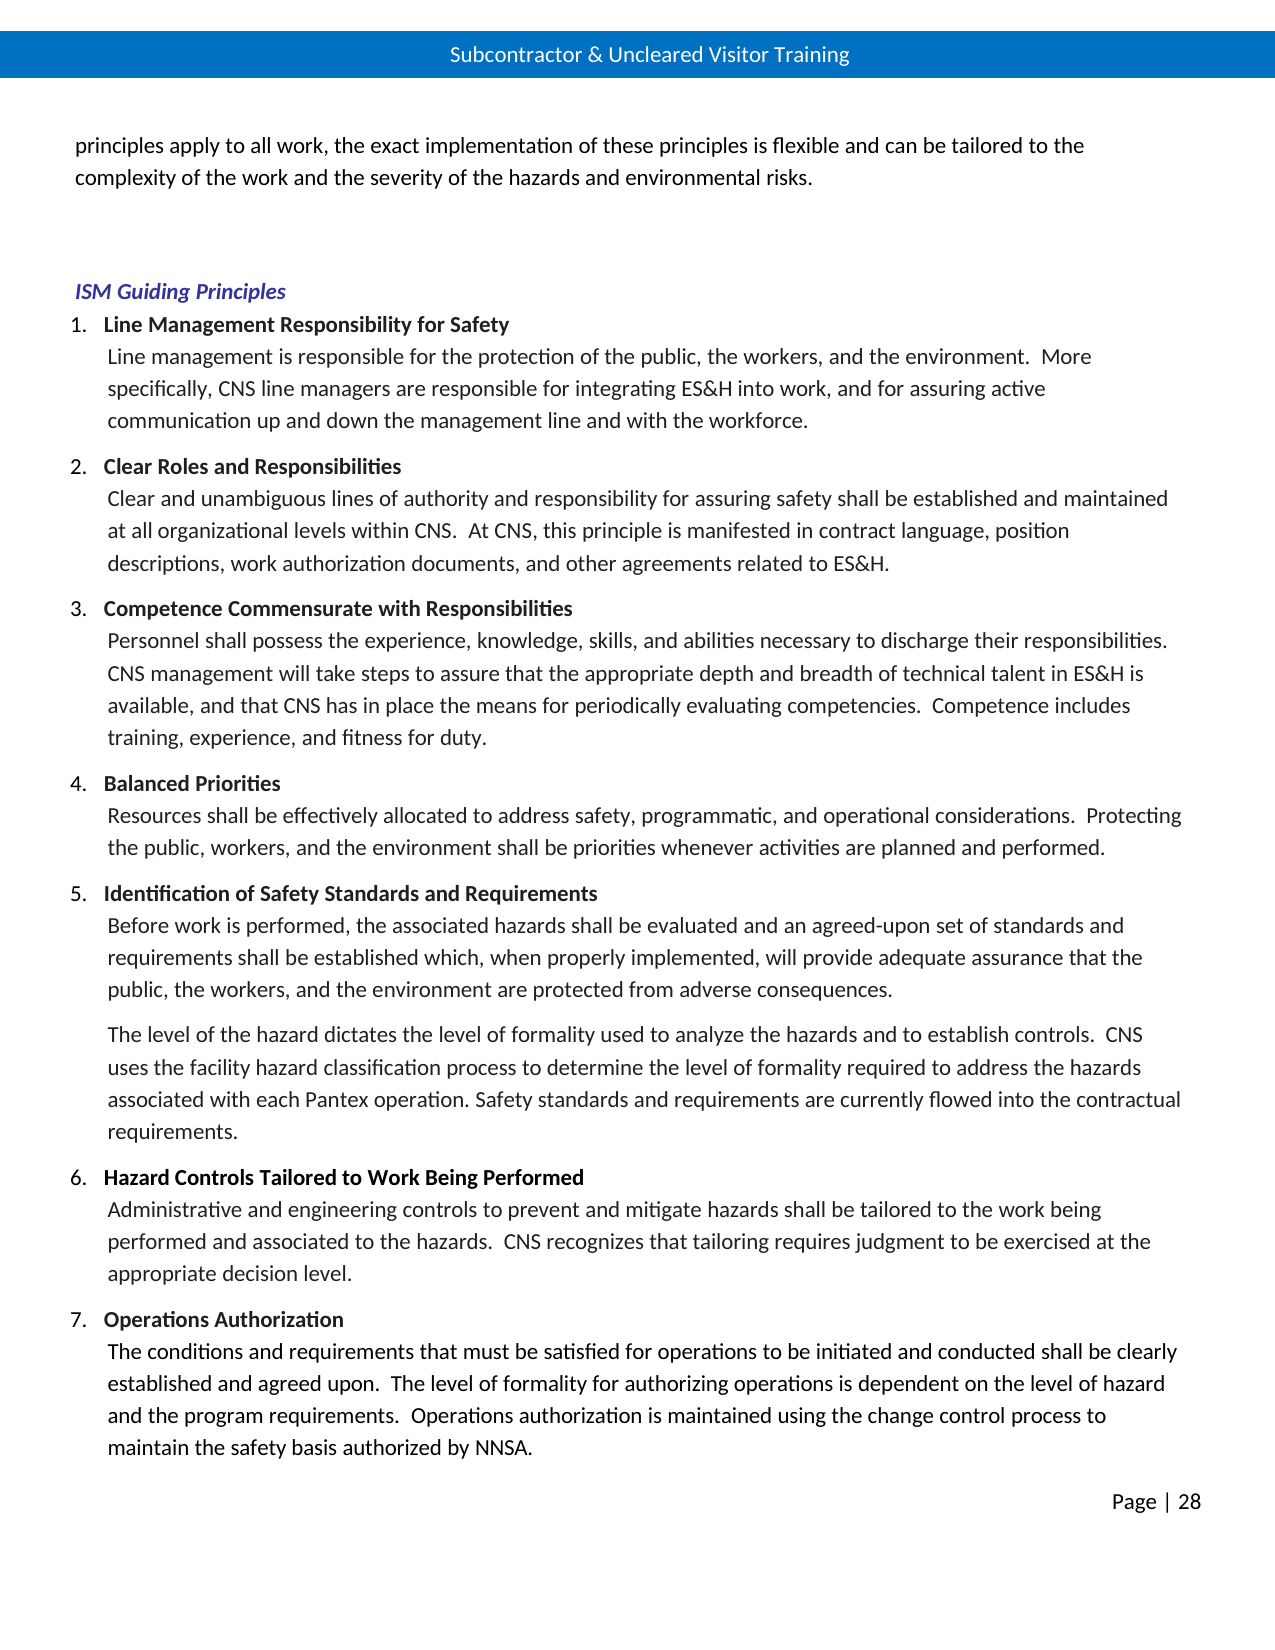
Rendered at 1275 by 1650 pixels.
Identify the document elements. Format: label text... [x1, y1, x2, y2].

list Line Management Responsibility for Safety [70, 310, 1214, 338]
subtitle Competence Commensurate with Responsibilities [70, 594, 1214, 622]
text Personnel shall possess the experience, knowledge, skills, and abilities necessary to discharge their responsibilities. CNS management will take steps to assure that the appropriate depth and breadth of technical talent in ES&H is available, and that CNS has in place the means for periodically evaluating competencies. Competence includes training, experience, and fitness for duty. [107, 626, 1198, 751]
text Resources shall be effectively allocated to address safety, programmatic, and operational considerations. Protecting the public, workers, and the environment shall be priorities whenever activities are planned and performed. [107, 801, 1188, 861]
text Line management is responsible for the protection of the public, the workers, and the environment. More specifically, CNS line managers are responsible for integrating ES&H into work, and for assuring active communication up and down the management line and with the workforce. [107, 342, 1188, 434]
subtitle Balanced Priorities [70, 769, 1214, 797]
text Before work is performed, the associated hazards shall be evaluated and an agreed-upon set of standards and requirements shall be established which, when properly implemented, will provide adequate assurance that the public, the workers, and the environment are protected from adverse consequences. [107, 911, 1188, 1003]
subtitle Clear Roles and Responsibilities [70, 452, 1214, 480]
text The level of the hazard dictates the level of formality used to analyze the hazards and to establish controls. CNS uses the facility hazard classification process to determine the level of formality required to address the hazards associated with each Pantex operation. Safety standards and requirements are currently flowed into the contractual requirements. [107, 1021, 1188, 1145]
subtitle Hazard Controls Tailored to Work Being Performed [70, 1163, 1214, 1191]
text Clear and unambiguous lines of authority and responsibility for assuring safety shall be established and maintained at all organizational levels within CNS. At CNS, this principle is manifested in contract language, position descriptions, work authorization documents, and other agreements related to ES&H. [107, 484, 1188, 577]
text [75, 131, 1188, 191]
subtitle ISM Guiding Principles [75, 277, 1188, 306]
subtitle Identification of Safety Standards and Requirements [70, 879, 1214, 907]
text Administrative and engineering controls to prevent and mitigate hazards shall be tailored to the work being performed and associated to the hazards. CNS recognizes that tailoring requires judgment to be exercised at the appropriate decision level. [107, 1195, 1198, 1287]
text The conditions and requirements that must be satisfied for operations to be initiated and conducted shall be clearly established and agreed upon. The level of formality for authorizing operations is dependent on the level of hazard and the program requirements. Operations authorization is maintained using the change control process to maintain the safety basis authorized by NNSA. [107, 1337, 1188, 1462]
subtitle Operations Authorization [70, 1305, 1214, 1333]
